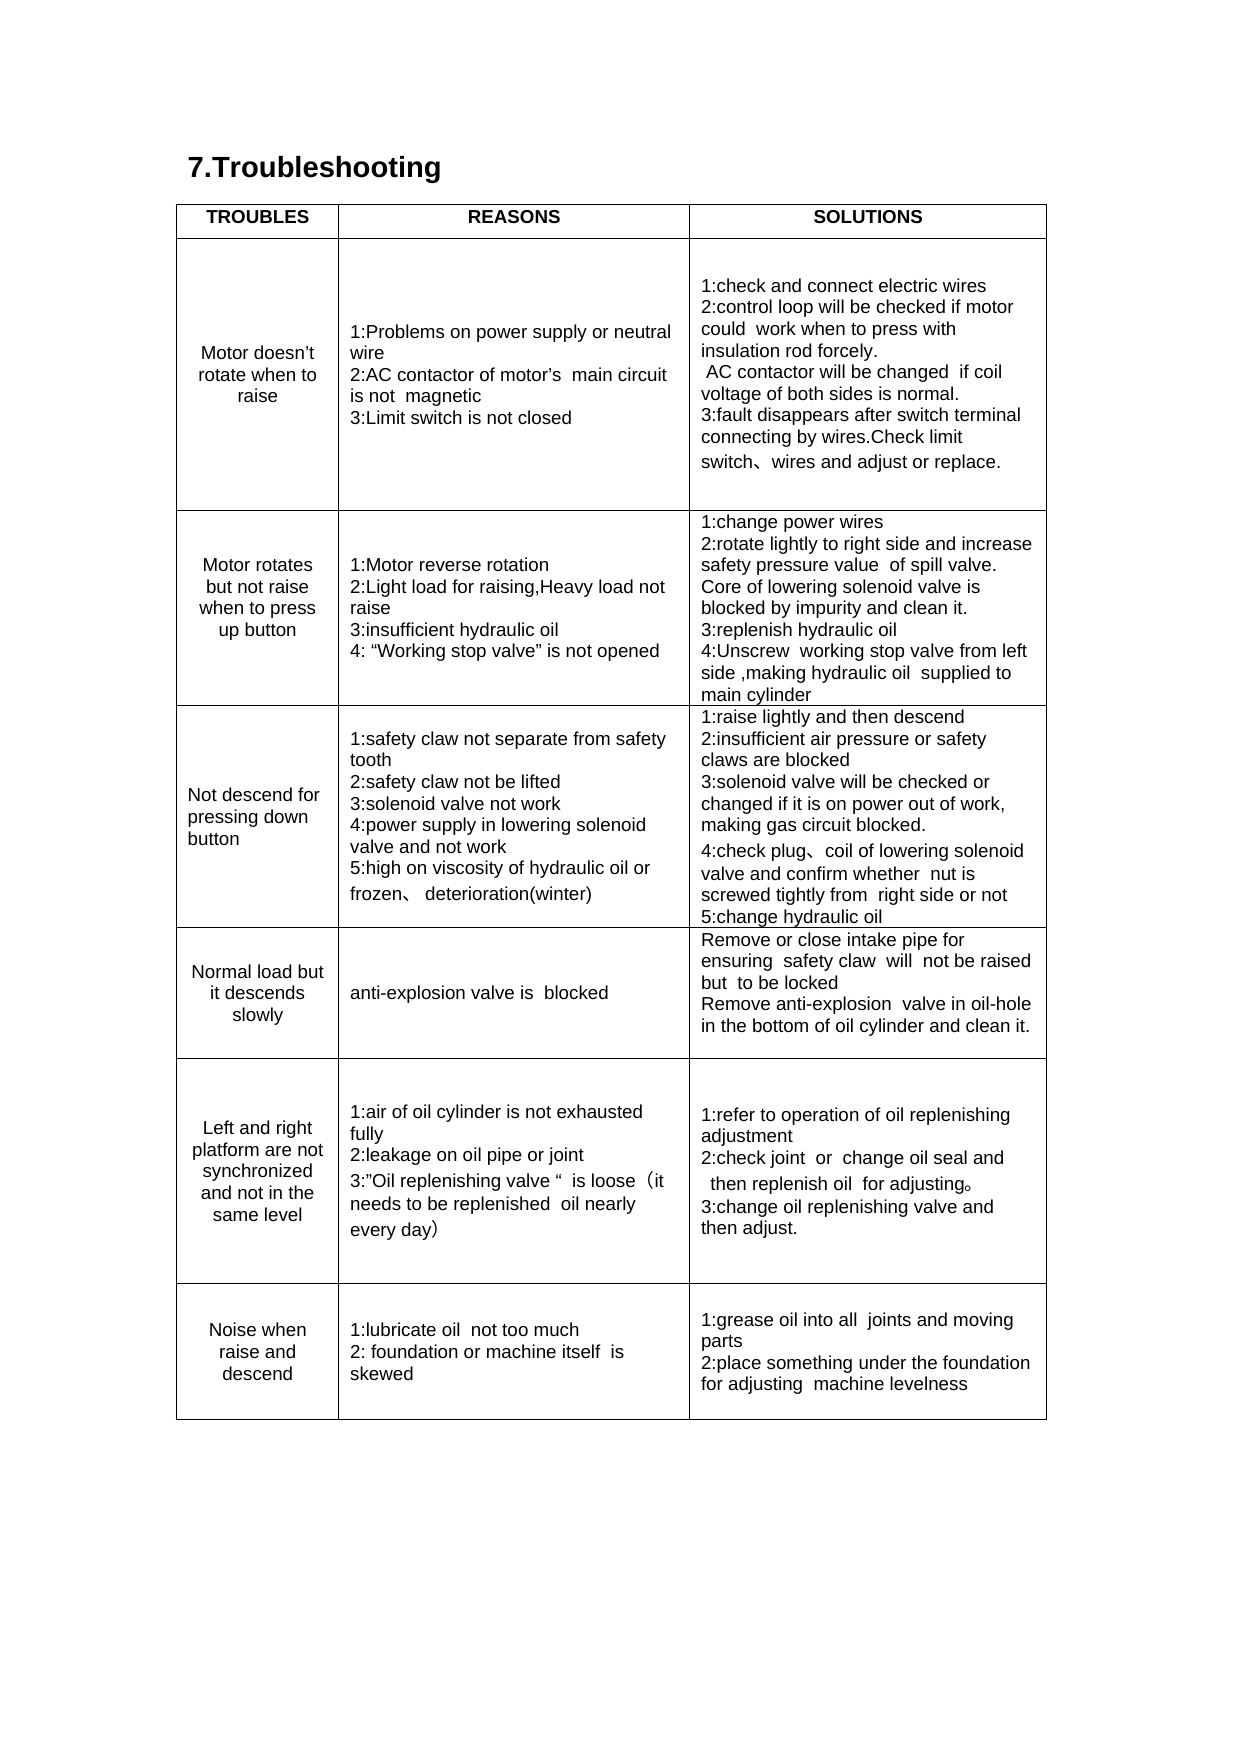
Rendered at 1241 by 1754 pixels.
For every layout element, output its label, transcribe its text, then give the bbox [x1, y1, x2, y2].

table_cell 1:air of oil cylinder is not exhausted fully 2:leakage on oil pipe or joint 3:”Oil replenishing valve “ is loose（it needs to be replenished oil nearly every day） [339, 1059, 689, 1283]
table_header TROUBLES [177, 205, 338, 238]
table_cell 1:grease oil into all joints and moving parts 2:place something under the foundation for adjusting machine levelness [690, 1284, 1046, 1419]
table_cell 1:raise lightly and then descend 2:insufficient air pressure or safety claws are blocked 3:solenoid valve will be checked or changed if it is on power out of work, making gas circuit blocked. 4:check plug、coil of lowering solenoid valve and confirm whether nut is screwed tightly from right side or not 5:change hydraulic oil [690, 706, 1046, 927]
text 7.Troubleshooting [187, 150, 1053, 183]
table_cell Left and right platform are not synchronized and not in the same level [177, 1059, 338, 1283]
table_cell Normal load but it descends slowly [177, 928, 338, 1058]
table_cell Not descend for pressing down button [177, 706, 338, 927]
table_cell Motor rotates but not raise when to press up button [177, 511, 338, 705]
table_cell 1:lubricate oil not too much 2: foundation or machine itself is skewed [339, 1284, 689, 1419]
table_cell Noise when raise and descend [177, 1284, 338, 1419]
table_cell anti-explosion valve is blocked [339, 928, 689, 1058]
table_header REASONS [339, 205, 689, 238]
table_header SOLUTIONS [690, 205, 1046, 238]
table_cell 1:change power wires 2:rotate lightly to right side and increase safety pressure value of spill valve. Core of lowering solenoid valve is blocked by impurity and clean it. 3:replenish hydraulic oil 4:Unscrew working stop valve from left side ,making hydraulic oil supplied to main cylinder [690, 511, 1046, 705]
table_cell 1:Problems on power supply or neutral wire 2:AC contactor of motor’s main circuit is not magnetic 3:Limit switch is not closed [339, 239, 689, 510]
table_cell 1:check and connect electric wires 2:control loop will be checked if motor could work when to press with insulation rod forcely. AC contactor will be changed if coil voltage of both sides is normal. 3:fault disappears after switch terminal connecting by wires.Check limit switch、wires and adjust or replace. [690, 239, 1046, 510]
table_cell 1:Motor reverse rotation 2:Light load for raising,Heavy load not raise 3:insufficient hydraulic oil 4: “Working stop valve” is not opened [339, 511, 689, 705]
table_cell 1:safety claw not separate from safety tooth 2:safety claw not be lifted 3:solenoid valve not work 4:power supply in lowering solenoid valve and not work 5:high on viscosity of hydraulic oil or frozen、 deterioration(winter) [339, 706, 689, 927]
table_cell Motor doesn’t rotate when to raise [177, 239, 338, 510]
table_cell 1:refer to operation of oil replenishing adjustment 2:check joint or change oil seal and then replenish oil for adjusting。 3:change oil replenishing valve and then adjust. [690, 1059, 1046, 1283]
table_cell Remove or close intake pipe for ensuring safety claw will not be raised but to be locked Remove anti-explosion valve in oil-hole in the bottom of oil cylinder and clean it. [690, 928, 1046, 1058]
